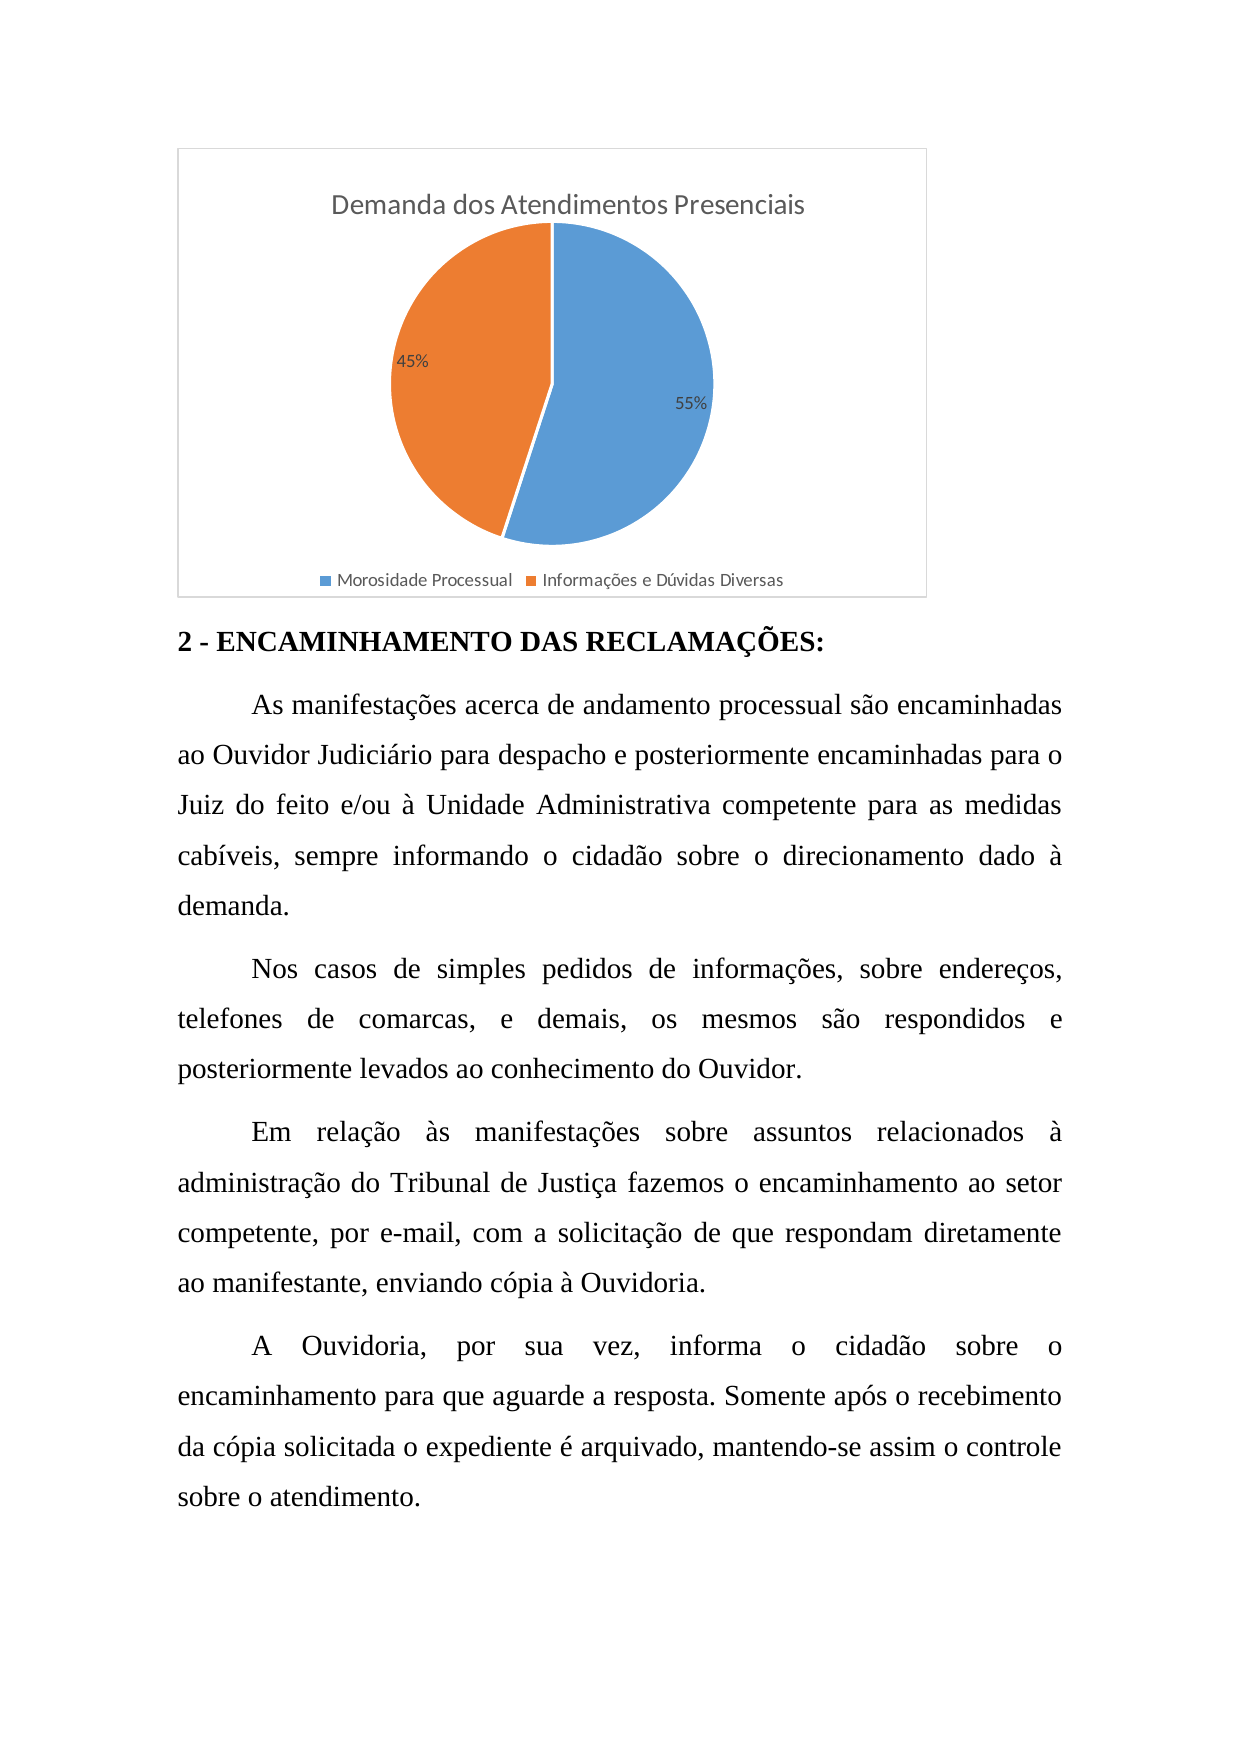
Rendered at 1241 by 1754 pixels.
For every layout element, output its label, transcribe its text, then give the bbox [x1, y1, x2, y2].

text Em relação às manifestações sobre assuntos relacionados à administração do Tribunal de Justiça fazemos o encaminhamento ao setor competente, por e-mail, com a solicitação de que respondam diretamente ao manifestante, enviando cópia à Ouvidoria. [177, 1114, 1063, 1299]
text 2 - ENCAMINHAMENTO DAS RECLAMAÇÕES: [177, 624, 1063, 658]
text As manifestações acerca de andamento processual são encaminhadas ao Ouvidor Judiciário para despacho e posteriormente encaminhadas para o Juiz do feito e/ou à Unidade Administrativa competente para as medidas cabíveis, sempre informando o cidadão sobre o direcionamento dado à demanda. [177, 687, 1063, 922]
text Nos casos de simples pedidos de informações, sobre endereços, telefones de comarcas, e demais, os mesmos são respondidos e posteriormente levados ao conhecimento do Ouvidor. [177, 951, 1063, 1085]
text A Ouvidoria, por sua vez, informa o cidadão sobre o encaminhamento para que aguarde a resposta. Somente após o recebimento da cópia solicitada o expediente é arquivado, mantendo-se assim o controle sobre o atendimento. [177, 1328, 1063, 1513]
